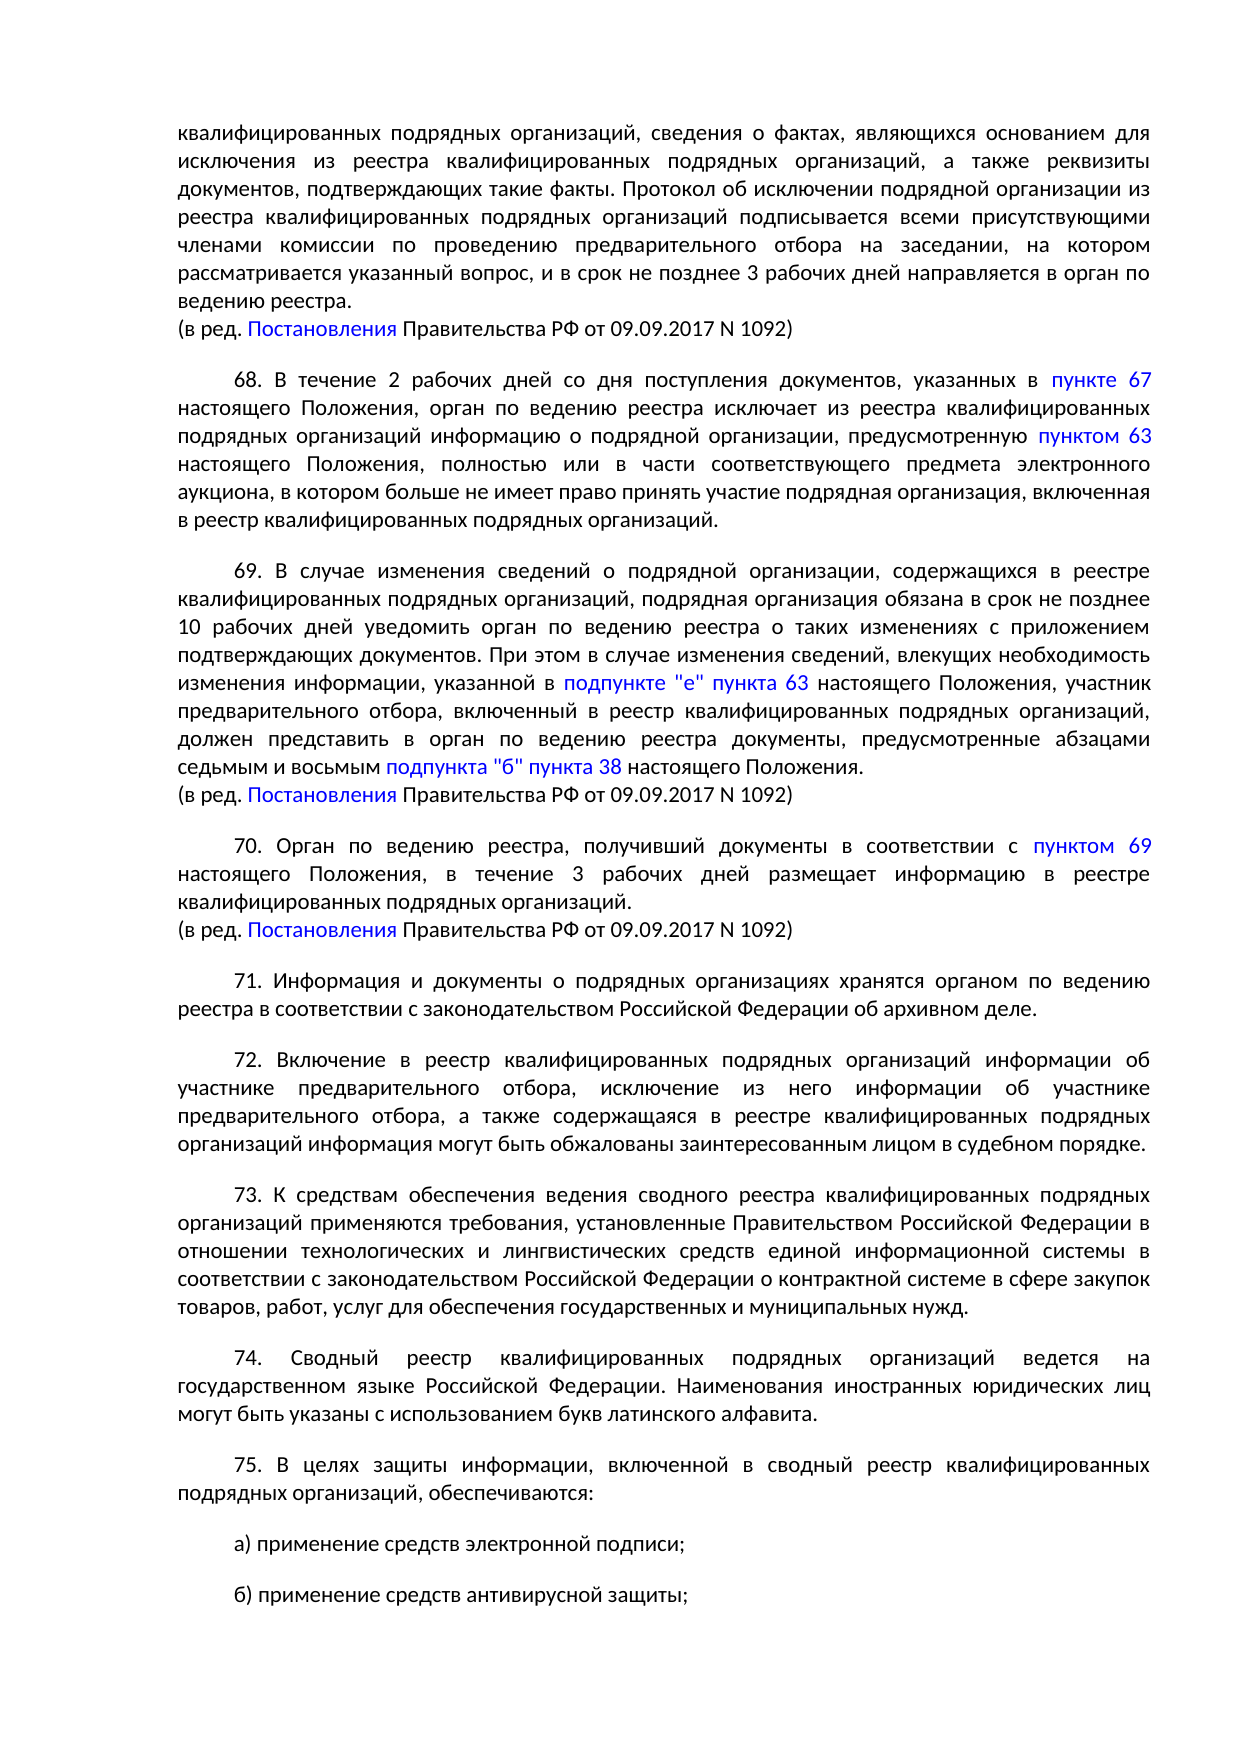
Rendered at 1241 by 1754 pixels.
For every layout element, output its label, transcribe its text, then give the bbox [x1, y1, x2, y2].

text 75. В целях защиты информации, включенной в сводный реестр квалифицированных подрядных организаций, обеспечиваются: [177, 1450, 1152, 1506]
text а) применение средств электронной подписи; [177, 1529, 1152, 1557]
text 68. В течение 2 рабочих дней со дня поступления документов, указанных в пункте 67 настоящего Положения, орган по ведению реестра исключает из реестра квалифицированных подрядных организаций информацию о подрядной организации, предусмотренную пунктом 63 настоящего Положения, полностью или в части соответствующего предмета электронного аукциона, в котором больше не имеет право принять участие подрядная организация, включенная в реестр квалифицированных подрядных организаций. [177, 365, 1152, 533]
text 70. Орган по ведению реестра, получивший документы в соответствии с пунктом 69 настоящего Положения, в течение 3 рабочих дней размещает информацию в реестре квалифицированных подрядных организаций. [177, 831, 1152, 915]
text 72. Включение в реестр квалифицированных подрядных организаций информации об участнике предварительного отбора, исключение из него информации об участнике предварительного отбора, а также содержащаяся в реестре квалифицированных подрядных организаций информация могут быть обжалованы заинтересованным лицом в судебном порядке. [177, 1045, 1152, 1157]
text 74. Сводный реестр квалифицированных подрядных организаций ведется на государственном языке Российской Федерации. Наименования иностранных юридических лиц могут быть указаны с использованием букв латинского алфавита. [177, 1343, 1152, 1427]
text 73. К средствам обеспечения ведения сводного реестра квалифицированных подрядных организаций применяются требования, установленные Правительством Российской Федерации в отношении технологических и лингвистических средств единой информационной системы в соответствии с законодательством Российской Федерации о контрактной системе в сфере закупок товаров, работ, услуг для обеспечения государственных и муниципальных нужд. [177, 1180, 1152, 1320]
text (в ред. Постановления Правительства РФ от 09.09.2017 N 1092) [177, 780, 1152, 808]
text (в ред. Постановления Правительства РФ от 09.09.2017 N 1092) [177, 314, 1152, 342]
text 69. В случае изменения сведений о подрядной организации, содержащихся в реестре квалифицированных подрядных организаций, подрядная организация обязана в срок не позднее 10 рабочих дней уведомить орган по ведению реестра о таких изменениях с приложением подтверждающих документов. При этом в случае изменения сведений, влекущих необходимость изменения информации, указанной в подпункте "е" пункта 63 настоящего Положения, участник предварительного отбора, включенный в реестр квалифицированных подрядных организаций, должен представить в орган по ведению реестра документы, предусмотренные абзацами седьмым и восьмым подпункта "б" пункта 38 настоящего Положения. [177, 556, 1152, 780]
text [177, 118, 1152, 314]
text б) применение средств антивирусной защиты; [177, 1580, 1152, 1608]
text 71. Информация и документы о подрядных организациях хранятся органом по ведению реестра в соответствии с законодательством Российской Федерации об архивном деле. [177, 966, 1152, 1022]
text (в ред. Постановления Правительства РФ от 09.09.2017 N 1092) [177, 915, 1152, 943]
